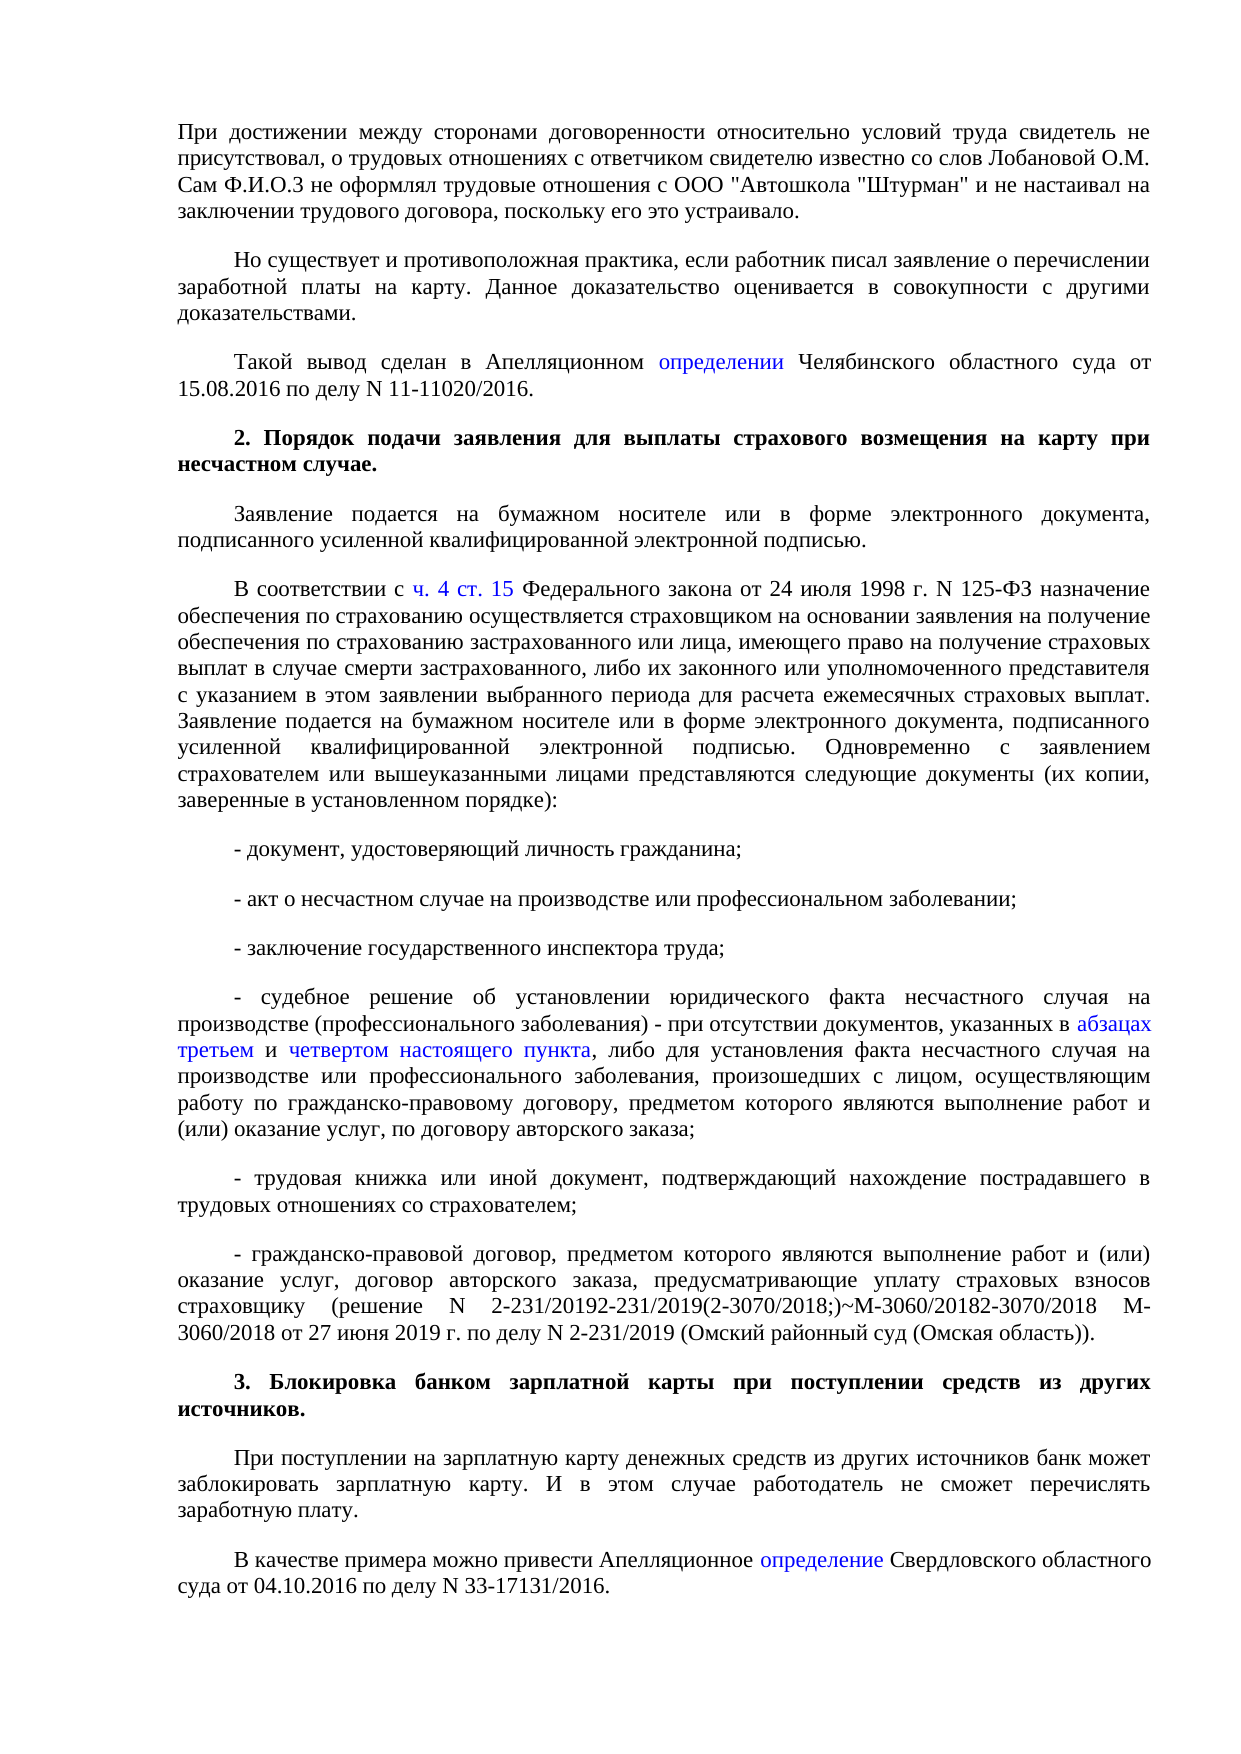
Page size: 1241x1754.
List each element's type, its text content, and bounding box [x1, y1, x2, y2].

text При поступлении на зарплатную карту денежных средств из других источников банк может заблокировать зарплатную карту. И в этом случае работодатель не сможет перечислять заработную плату. [177, 1444, 1152, 1523]
text Такой вывод сделан в Апелляционном определении Челябинского областного суда от 15.08.2016 по делу N 11-11020/2016. [177, 348, 1152, 401]
text - заключение государственного инспектора труда; [177, 934, 1152, 960]
text - документ, удостоверяющий личность гражданина; [177, 835, 1152, 862]
text - гражданско-правовой договор, предметом которого являются выполнение работ и (или) оказание услуг, договор авторского заказа, предусматривающие уплату страховых взносов страховщику (решение N 2-231/20192-231/2019(2-3070/2018;)~М-3060/20182-3070/2018 М-3060/2018 от 27 июня 2019 г. по делу N 2-231/2019 (Омский районный суд (Омская область)). [177, 1240, 1152, 1345]
text В качестве примера можно привести Апелляционное определение Свердловского областного суда от 04.10.2016 по делу N 33-17131/2016. [177, 1546, 1152, 1598]
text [177, 118, 1152, 223]
text Но существует и противоположная практика, если работник писал заявление о перечислении заработной платы на карту. Данное доказательство оценивается в совокупности с другими доказательствами. [177, 246, 1152, 326]
text - акт о несчастном случае на производстве или профессиональном заболевании; [177, 885, 1152, 911]
text 2. Порядок подачи заявления для выплаты страхового возмещения на карту при несчастном случае. [177, 424, 1152, 477]
text В соответствии с ч. 4 ст. 15 Федерального закона от 24 июля 1998 г. N 125-ФЗ назначение обеспечения по страхованию осуществляется страховщиком на основании заявления на получение обеспечения по страхованию застрахованного или лица, имеющего право на получение страховых выплат в случае смерти застрахованного, либо их законного или уполномоченного представителя с указанием в этом заявлении выбранного периода для расчета ежемесячных страховых выплат. Заявление подается на бумажном носителе или в форме электронного документа, подписанного усиленной квалифицированной электронной подписью. Одновременно с заявлением страхователем или вышеуказанными лицами представляются следующие документы (их копии, заверенные в установленном порядке): [177, 575, 1152, 812]
text - судебное решение об установлении юридического факта несчастного случая на производстве (профессионального заболевания) - при отсутствии документов, указанных в абзацах третьем и четвертом настоящего пункта, либо для установления факта несчастного случая на производстве или профессионального заболевания, произошедших с лицом, осуществляющим работу по гражданско-правовому договору, предметом которого являются выполнение работ и (или) оказание услуг, по договору авторского заказа; [177, 983, 1152, 1141]
text Заявление подается на бумажном носителе или в форме электронного документа, подписанного усиленной квалифицированной электронной подписью. [177, 500, 1152, 552]
text 3. Блокировка банком зарплатной карты при поступлении средств из других источников. [177, 1368, 1152, 1421]
text - трудовая книжка или иной документ, подтверждающий нахождение пострадавшего в трудовых отношениях со страхователем; [177, 1164, 1152, 1217]
